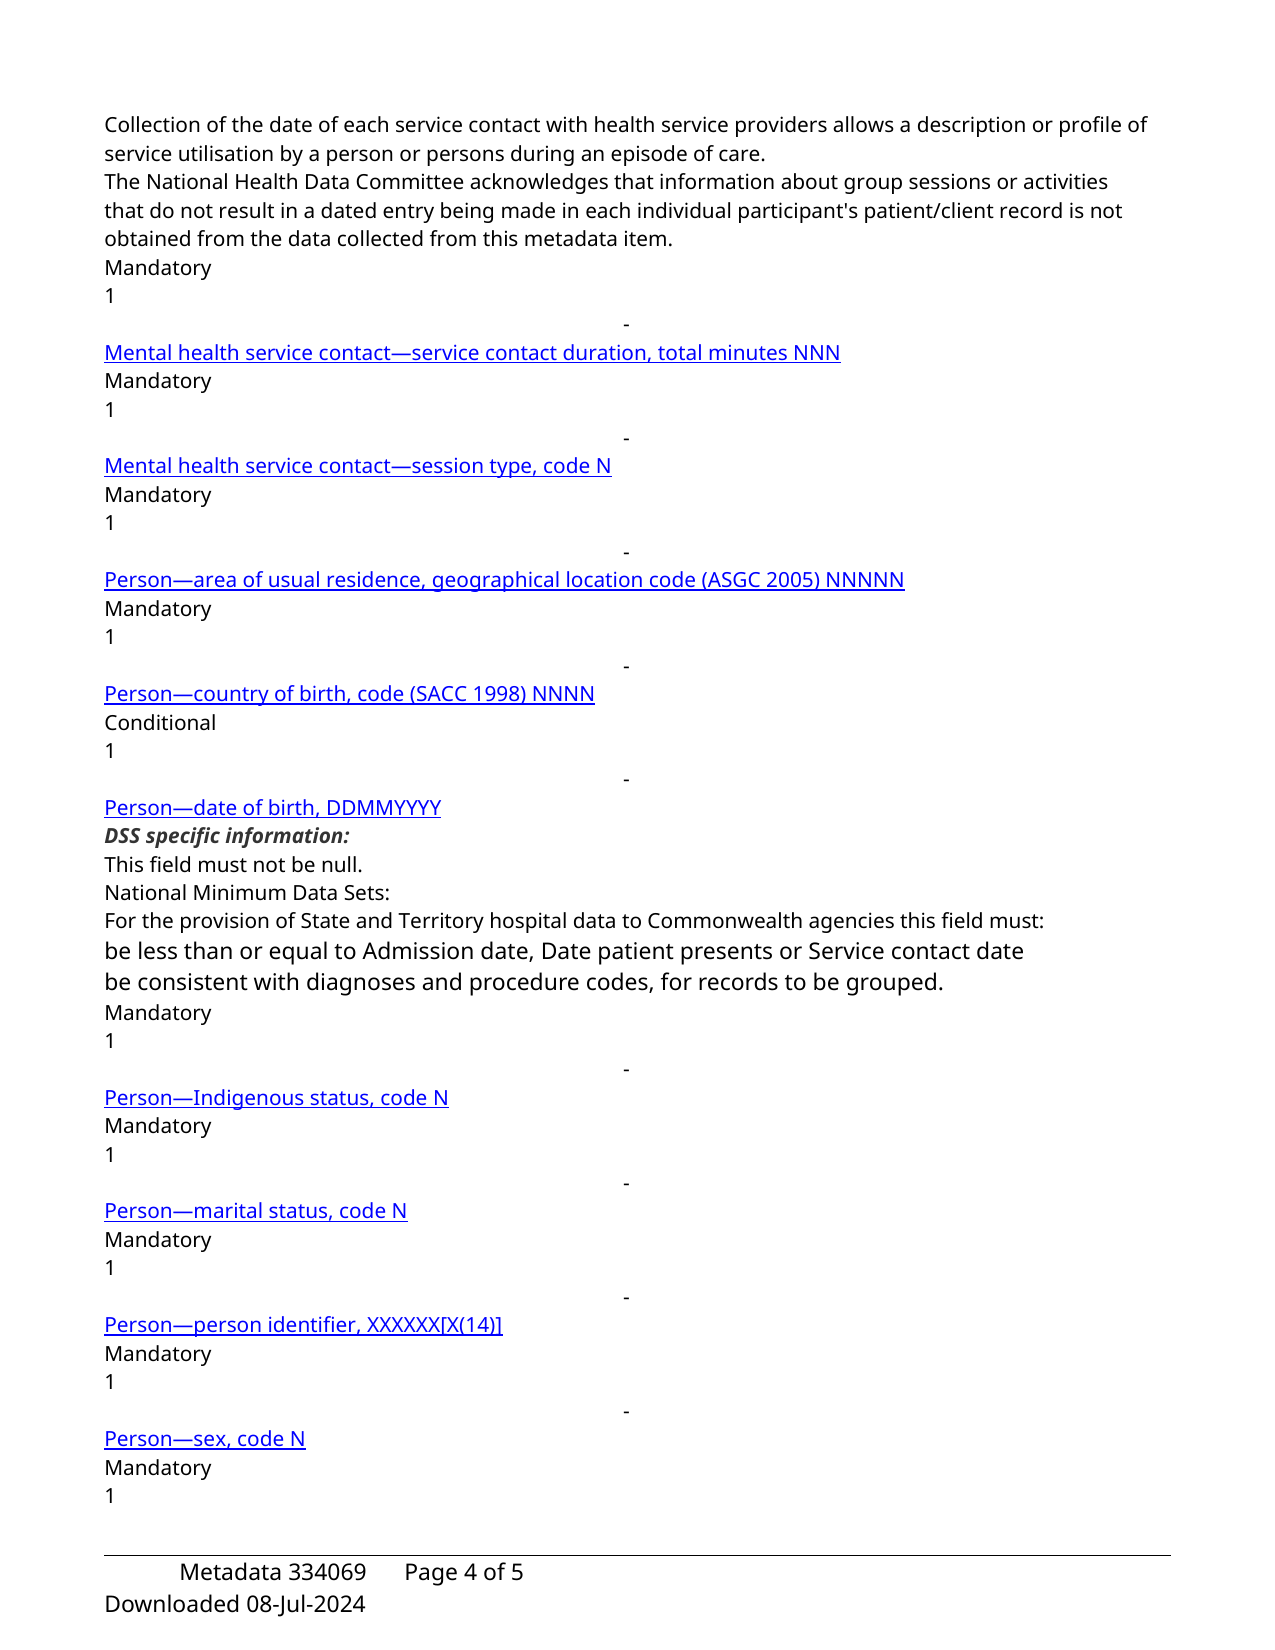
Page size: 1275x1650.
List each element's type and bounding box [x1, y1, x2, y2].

table_cell [93, 110, 1159, 1509]
